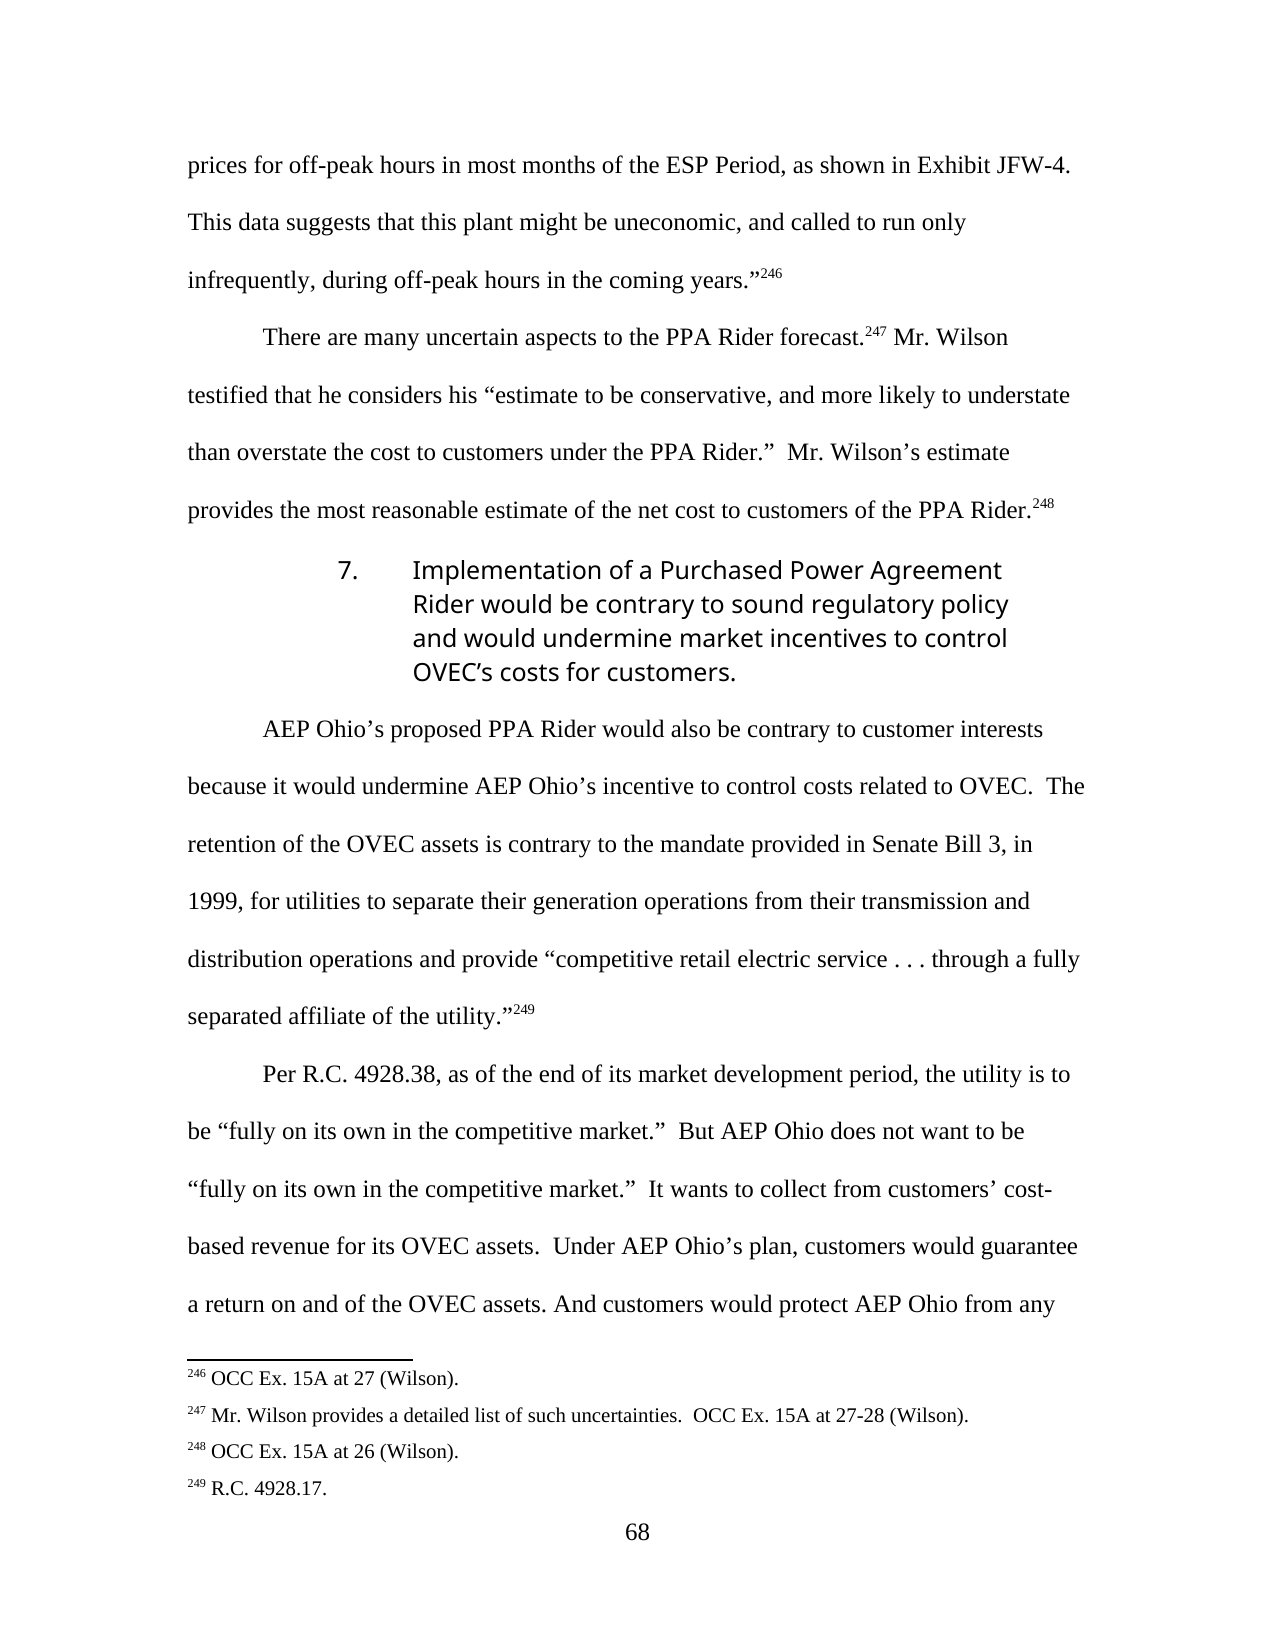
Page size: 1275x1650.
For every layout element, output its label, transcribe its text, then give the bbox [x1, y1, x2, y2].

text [187, 150, 1087, 294]
text There are many uncertain aspects to the PPA Rider forecast. Mr. Wilson testified that he considers his “estimate to be conservative, and more likely to understate than overstate the cost to customers under the PPA Rider.” Mr. Wilson’s estimate provides the most reasonable estimate of the net cost to customers of the PPA Rider. [187, 322, 1087, 524]
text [187, 1059, 1087, 1317]
subtitle 7. Implementation of a Purchased Power Agreement Rider would be contrary to sound regulatory policy and would undermine market incentives to control OVEC’s costs for customers. [337, 552, 1012, 689]
text AEP Ohio’s proposed PPA Rider would also be contrary to customer interests because it would undermine AEP Ohio’s incentive to control costs related to OVEC. The retention of the OVEC assets is contrary to the mandate provided in Senate Bill 3, in 1999, for utilities to separate their generation operations from their transmission and distribution operations and provide “competitive retail electric service . . . through a fully separated affiliate of the utility.” [187, 714, 1087, 1030]
